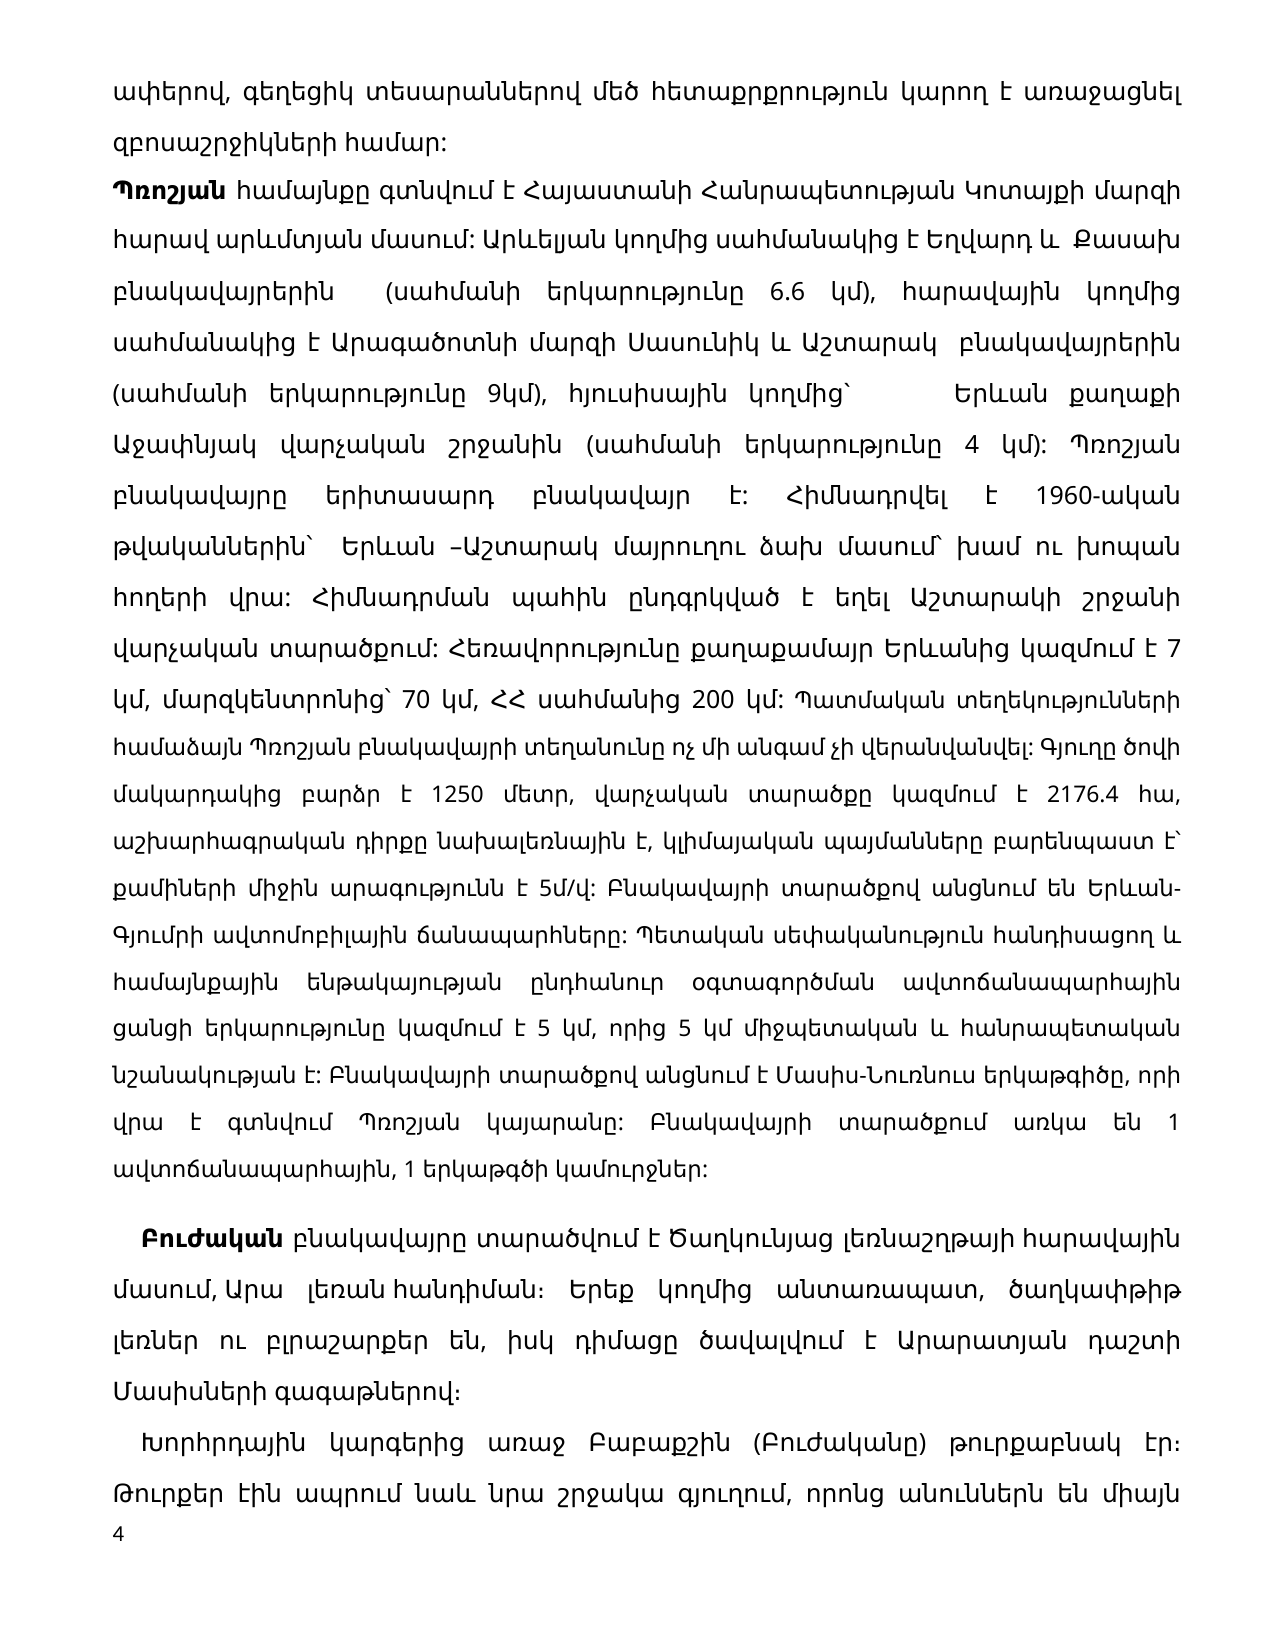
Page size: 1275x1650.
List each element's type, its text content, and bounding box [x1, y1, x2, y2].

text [112, 1425, 1181, 1510]
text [112, 74, 1181, 159]
text Բուժական բնակավայրը տարածվում է Ծաղկունյաց լեռնաշղթայի հարավային մասում, Արա լեռան հանդիման։ Երեք կողմից անտառապատ, ծաղկափթիթ լեռներ ու բլրաշարքեր են, իսկ դիմացը ծավալվում է Արարատյան դաշտի Մասիսների գագաթներով։ [112, 1221, 1181, 1408]
text Պռոշյան համայնքը գտնվում է Հայաստանի Հանրապետության Կոտայքի մարզի հարավ արևմտյան մասում: Արևելյան կողմից սահմանակից է Եղվարդ և Քասախ բնակավայրերին (սահմանի երկարությունը 6.6 կմ), հարավային կողմից սահմանակից է Արագածոտնի մարզի Սասունիկ և Աշտարակ բնակավայրերին (սահմանի երկարությունը 9կմ), հյուսիսային կողմից` Երևան քաղաքի Աջափնյակ վարչական շրջանին (սահմանի երկարությունը 4 կմ): Պռոշյան բնակավայրը երիտասարդ բնակավայր է: Հիմնադրվել է 1960-ական թվականներին՝ Երևան –Աշտարակ մայրուղու ձախ մասում՝ խամ ու խոպան հողերի վրա: Հիմնադրման պահին ընդգրկված է եղել Աշտարակի շրջանի վարչական տարածքում: Հեռավորությունը քաղաքամայր Երևանից կազմում է 7 կմ, մարզկենտրոնից՝ 70 կմ, ՀՀ սահմանից 200 կմ: Պատմական տեղեկությունների համաձայն Պռոշյան բնակավայրի տեղանունը ոչ մի անգամ չի վերանվանվել: Գյուղը ծովի մակարդակից բարձր է 1250 մետր, վարչական տարածքը կազմում է 2176.4 հա, աշխարհագրական դիրքը նախալեռնային է, կլիմայական պայմանները բարենպաստ է՝ քամիների միջին արագությունն է 5մ/վ: Բնակավայրի տարածքով անցնում են Երևան-Գյումրի ավտոմոբիլային ճանապարհները: Պետական սեփականություն հանդիսացող և համայնքային ենթակայության ընդհանուր օգտագործման ավտոճանապարհային ցանցի երկարությունը կազմում է 5 կմ, որից 5 կմ միջպետական և հանրապետական նշանակության է: Բնակավայրի տարածքով անցնում է Մասիս-Նուռնուս երկաթգիծը, որի վրա է գտնվում Պռոշյան կայարանը: Բնակավայրի տարածքում առկա են 1 ավտոճանապարհային, 1 երկաթգծի կամուրջներ: [112, 176, 1181, 1184]
